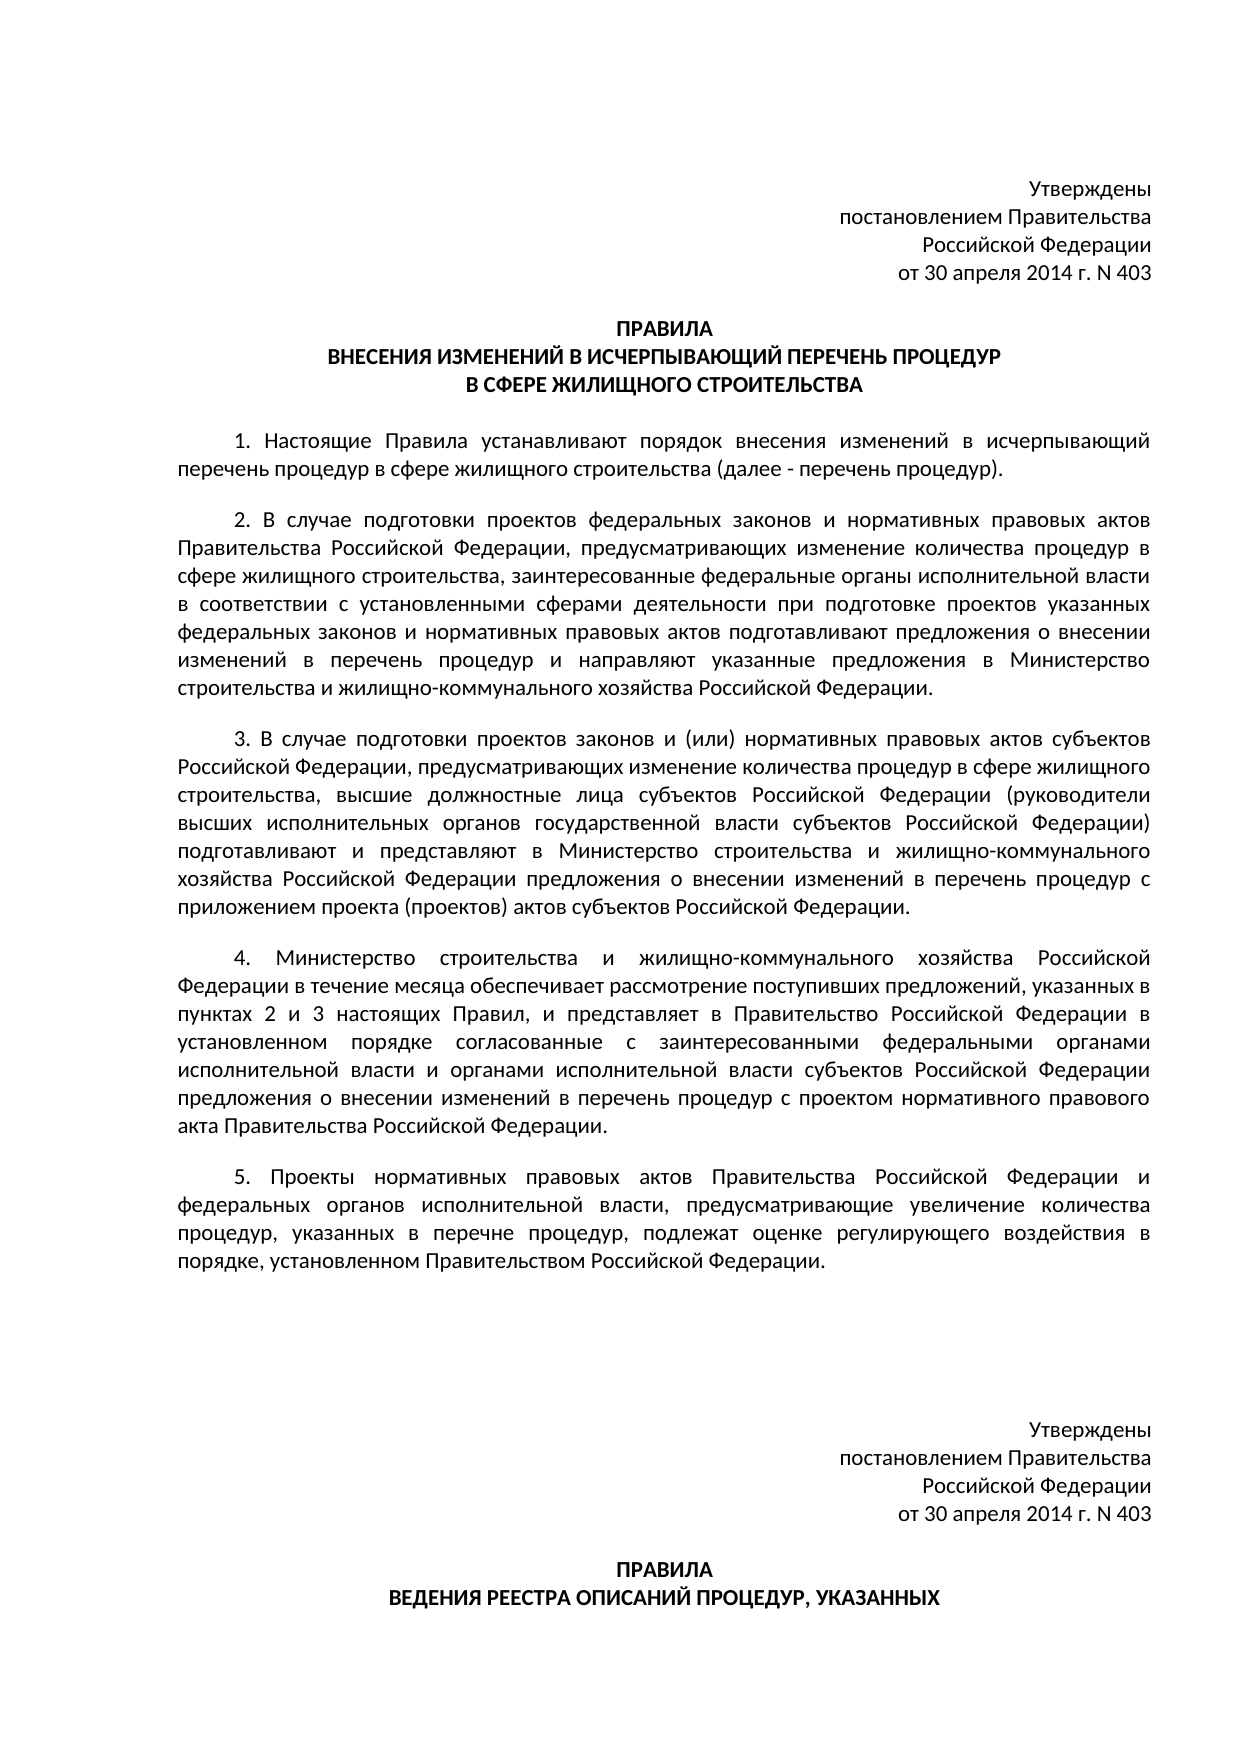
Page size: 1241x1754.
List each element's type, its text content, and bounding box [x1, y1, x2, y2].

text Утверждены [177, 1415, 1152, 1443]
text от 30 апреля 2014 г. N 403 [177, 258, 1152, 286]
text постановлением Правительства [177, 1443, 1152, 1471]
text от 30 апреля 2014 г. N 403 [177, 1499, 1152, 1527]
text 2. В случае подготовки проектов федеральных законов и нормативных правовых актов Правительства Российской Федерации, предусматривающих изменение количества процедур в сфере жилищного строительства, заинтересованные федеральные органы исполнительной власти в соответствии с установленными сферами деятельности при подготовке проектов указанных федеральных законов и нормативных правовых актов подготавливают предложения о внесении изменений в перечень процедур и направляют указанные предложения в Министерство строительства и жилищно-коммунального хозяйства Российской Федерации. [177, 505, 1152, 701]
text 3. В случае подготовки проектов законов и (или) нормативных правовых актов субъектов Российской Федерации, предусматривающих изменение количества процедур в сфере жилищного строительства, высшие должностные лица субъектов Российской Федерации (руководители высших исполнительных органов государственной власти субъектов Российской Федерации) подготавливают и представляют в Министерство строительства и жилищно-коммунального хозяйства Российской Федерации предложения о внесении изменений в перечень процедур с приложением проекта (проектов) актов субъектов Российской Федерации. [177, 724, 1152, 921]
text 4. Министерство строительства и жилищно-коммунального хозяйства Российской Федерации в течение месяца обеспечивает рассмотрение поступивших предложений, указанных в пунктах 2 и 3 настоящих Правил, и представляет в Правительство Российской Федерации в установленном порядке согласованные с заинтересованными федеральными органами исполнительной власти и органами исполнительной власти субъектов Российской Федерации предложения о внесении изменений в перечень процедур с проектом нормативного правового акта Правительства Российской Федерации. [177, 943, 1152, 1139]
text постановлением Правительства [177, 202, 1152, 230]
text Российской Федерации [177, 230, 1152, 258]
title В СФЕРЕ ЖИЛИЩНОГО СТРОИТЕЛЬСТВА [177, 370, 1152, 398]
title ВЕДЕНИЯ РЕЕСТРА ОПИСАНИЙ ПРОЦЕДУР, УКАЗАННЫХ [177, 1583, 1152, 1611]
title ПРАВИЛА [177, 1555, 1152, 1583]
title ВНЕСЕНИЯ ИЗМЕНЕНИЙ В ИСЧЕРПЫВАЮЩИЙ ПЕРЕЧЕНЬ ПРОЦЕДУР [177, 342, 1152, 370]
text Утверждены [177, 174, 1152, 202]
text Российской Федерации [177, 1471, 1152, 1499]
title ПРАВИЛА [177, 314, 1152, 342]
text 1. Настоящие Правила устанавливают порядок внесения изменений в исчерпывающий перечень процедур в сфере жилищного строительства (далее - перечень процедур). [177, 426, 1152, 482]
text 5. Проекты нормативных правовых актов Правительства Российской Федерации и федеральных органов исполнительной власти, предусматривающие увеличение количества процедур, указанных в перечне процедур, подлежат оценке регулирующего воздействия в порядке, установленном Правительством Российской Федерации. [177, 1162, 1152, 1274]
